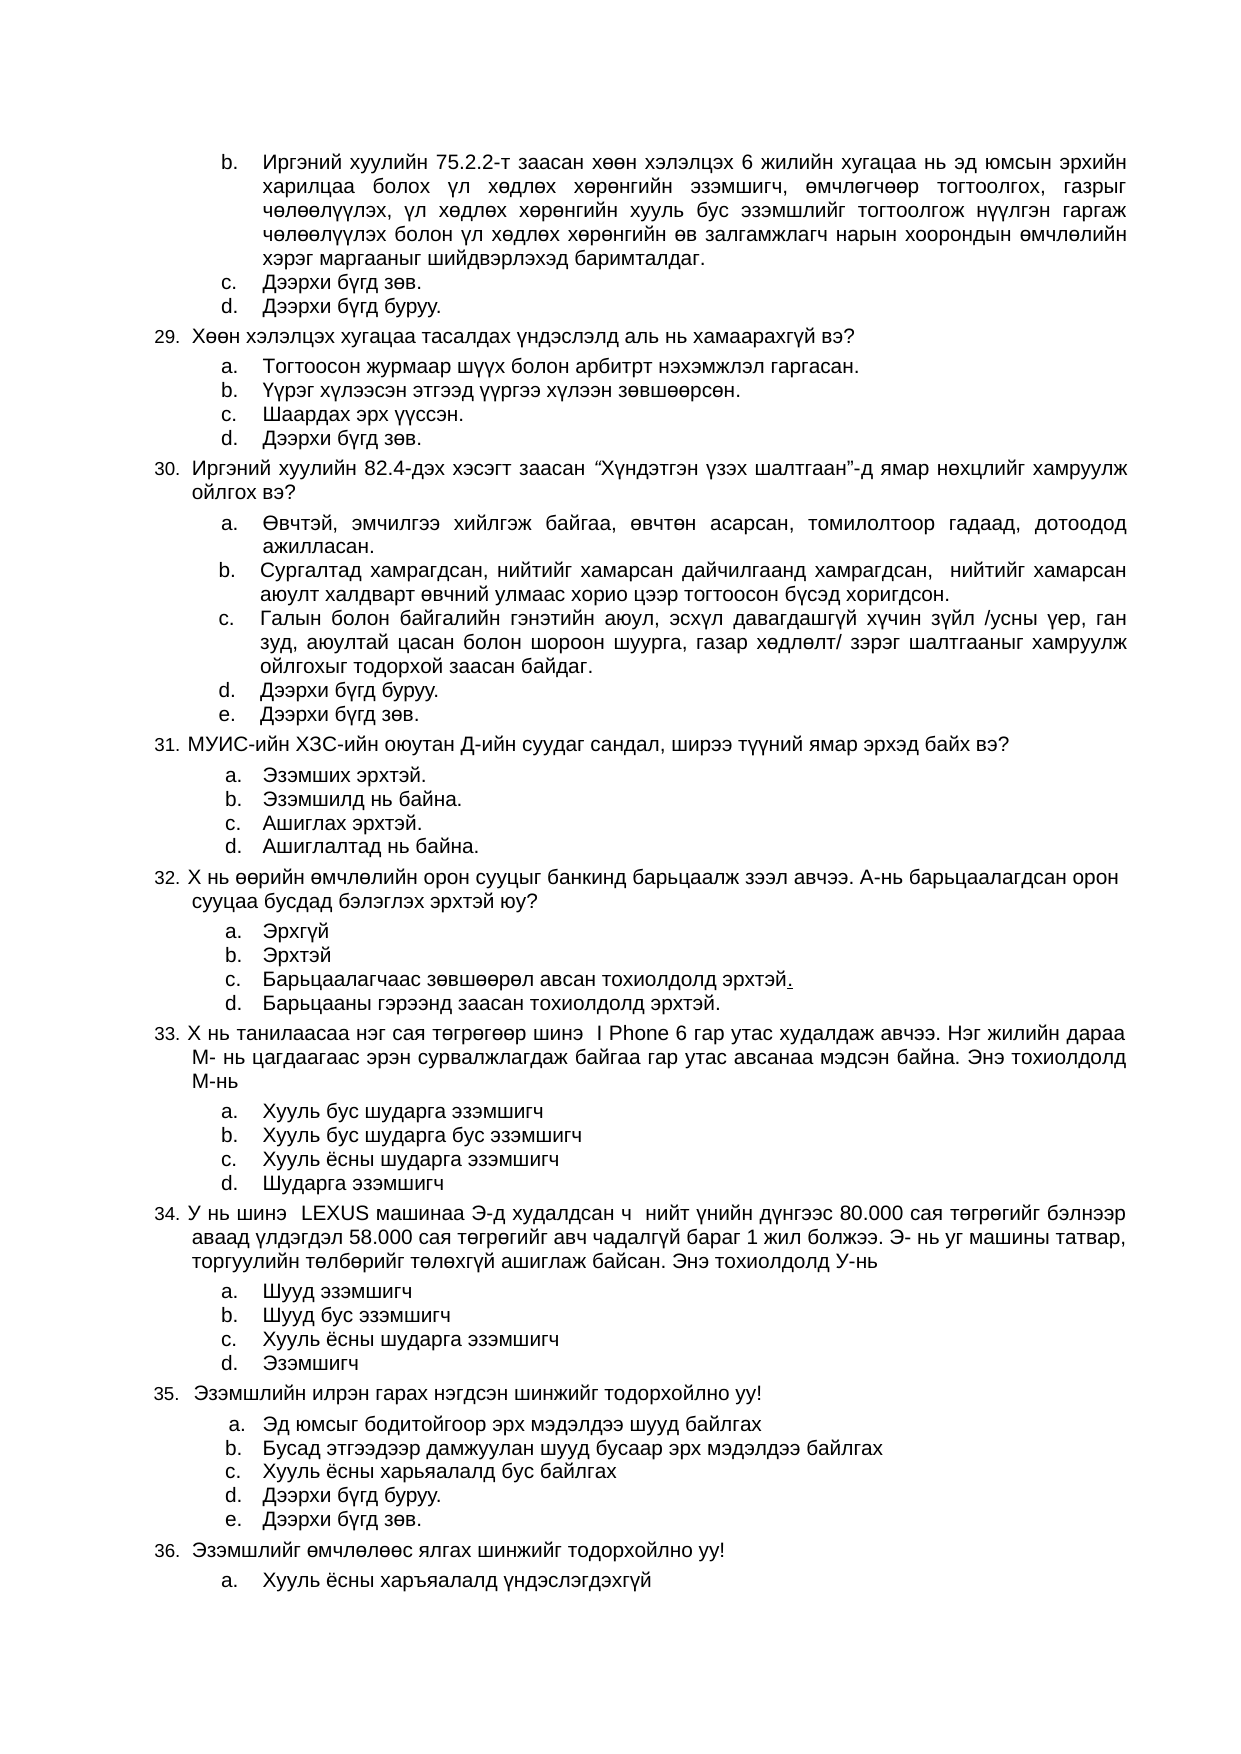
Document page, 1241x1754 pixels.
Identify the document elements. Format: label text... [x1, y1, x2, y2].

list Тогтоосон журмаар шүүх болон арбитрт нэхэмжлэл гаргасан. [221, 354, 1128, 378]
list Эрхтэй [225, 943, 1128, 967]
list Эзэмших эрхтэй. [225, 762, 1128, 786]
list Хууль ёсны харъяалалд үндэслэгдэхгүй [221, 1568, 1128, 1592]
list Эрхгүй [225, 919, 1128, 943]
list МУИС-ийн ХЗС-ийн оюутан Д-ийн суудаг сандал, ширээ түүний ямар эрхэд байх вэ? [154, 732, 1128, 756]
list Иргэний хуулийн 75.2.2-т заасан хөөн хэлэлцэх 6 жилийн хугацаа нь эд юмсын эрхийн харилцаа болох үл хөдлөх хөрөнгийн эзэмшигч, өмчлөгчөөр тогтоолгох, газрыг чөлөөлүүлэх, үл хөдлөх хөрөнгийн хууль бус эзэмшлийг тогтоолгож нүүлгэн гаргаж чөлөөлүүлэх болон үл хөдлөх хөрөнгийн өв залгамжлагч нарын хоорондын өмчлөлийн хэрэг маргааныг шийдвэрлэхэд баримталдаг. [221, 150, 1128, 270]
list Барьцааны гэрээнд заасан тохиолдолд эрхтэй. [225, 991, 1128, 1014]
list Дээрхи бүгд буруу. [218, 678, 1128, 702]
list Хууль ёсны шударга эзэмшигч [221, 1147, 1128, 1171]
list Дээрхи бүгд буруу. [225, 1483, 1128, 1507]
list Иргэний хуулийн 82.4-дэх хэсэгт заасан “Хүндэтгэн үзэх шалтгаан”-д ямар нөхцлийг хамруулж ойлгох вэ? [154, 456, 1128, 504]
list Үүрэг хүлээсэн этгээд үүргээ хүлээн зөвшөөрсөн. [221, 378, 1128, 402]
list Дээрхи бүгд зөв. [218, 702, 1128, 726]
list Хууль бус шударга бус эзэмшигч [221, 1123, 1128, 1147]
list Ашиглалтад нь байна. [225, 834, 1128, 858]
list У нь шинэ LEXUS машинаа Э-д худалдсан ч нийт үнийн дүнгээс 80.000 сая төгрөгийг бэлнээр аваад үлдэгдэл 58.000 сая төгрөгийг авч чадалгүй бараг 1 жил болжээ. Э- нь уг машины татвар, торгуулийн төлбөрийг төлөхгүй ашиглаж байсан. Энэ тохиолдолд У-нь [154, 1201, 1128, 1273]
list Эзэмшлийг өмчлөлөөс ялгах шинжийг тодорхойлно уу! [154, 1537, 1128, 1561]
list Шударга эзэмшигч [221, 1171, 1128, 1195]
list Дээрхи бүгд зөв. [225, 1507, 1128, 1531]
list Өвчтэй, эмчилгээ хийлгэж байгаа, өвчтөн асарсан, томилолтоор гадаад, дотоодод ажилласан. [221, 510, 1128, 558]
list Дээрхи бүгд зөв. [221, 270, 1128, 294]
list Хууль ёсны харьяалалд бус байлгах [225, 1459, 1128, 1483]
list Эзэмшилд нь байна. [225, 786, 1128, 810]
list Барьцаалагчаас зөвшөөрөл авсан тохиолдолд эрхтэй. [225, 967, 1128, 991]
list Сургалтад хамрагдсан, нийтийг хамарсан дайчилгаанд хамрагдсан, нийтийг хамарсан аюулт халдварт өвчний улмаас хорио цээр тогтоосон бүсэд хоригдсон. [218, 558, 1128, 606]
list Ашиглах эрхтэй. [225, 810, 1128, 834]
list Эзэмшлийн илрэн гарах нэгдсэн шинжийг тодорхойлно уу! [153, 1381, 1128, 1405]
list Галын болон байгалийн гэнэтийн аюул, эсхүл давагдашгүй хүчин зүйл /усны үер, ган зуд, аюултай цасан болон шороон шуурга, газар хөдлөлт/ зэрэг шалтгааныг хамруулж ойлгохыг тодорхой заасан байдаг. [218, 606, 1128, 678]
list Дээрхи бүгд зөв. [221, 426, 1128, 450]
list Шууд бус эзэмшигч [221, 1303, 1128, 1327]
list Хөөн хэлэлцэх хугацаа тасалдах үндэслэлд аль нь хамаарахгүй вэ? [154, 324, 1128, 348]
list Дээрхи бүгд буруу. [221, 294, 1128, 318]
list Хууль ёсны шударга эзэмшигч [221, 1327, 1128, 1351]
list Х нь өөрийн өмчлөлийн орон сууцыг банкинд барьцаалж зээл авчээ. А-нь барьцаалагдсан орон сууцаа бусдад бэлэглэх эрхтэй юу? [154, 864, 1128, 912]
list Х нь танилаасаа нэг сая төгрөгөөр шинэ I Phone 6 гар утас худалдаж авчээ. Нэг жилийн дараа М- нь цагдаагаас эрэн сурвалжлагдаж байгаа гар утас авсанаа мэдсэн байна. Энэ тохиолдолд М-нь [154, 1021, 1128, 1093]
list Хууль бус шударга эзэмшигч [221, 1099, 1128, 1123]
list Эд юмсыг бодитойгоор эрх мэдэлдээ шууд байлгах [228, 1411, 1128, 1435]
list Шууд эзэмшигч [221, 1279, 1128, 1303]
list Шаардах эрх үүссэн. [221, 402, 1128, 426]
list Эзэмшигч [221, 1351, 1128, 1375]
list Бусад этгээдээр дамжуулан шууд бусаар эрх мэдэлдээ байлгах [225, 1435, 1128, 1459]
